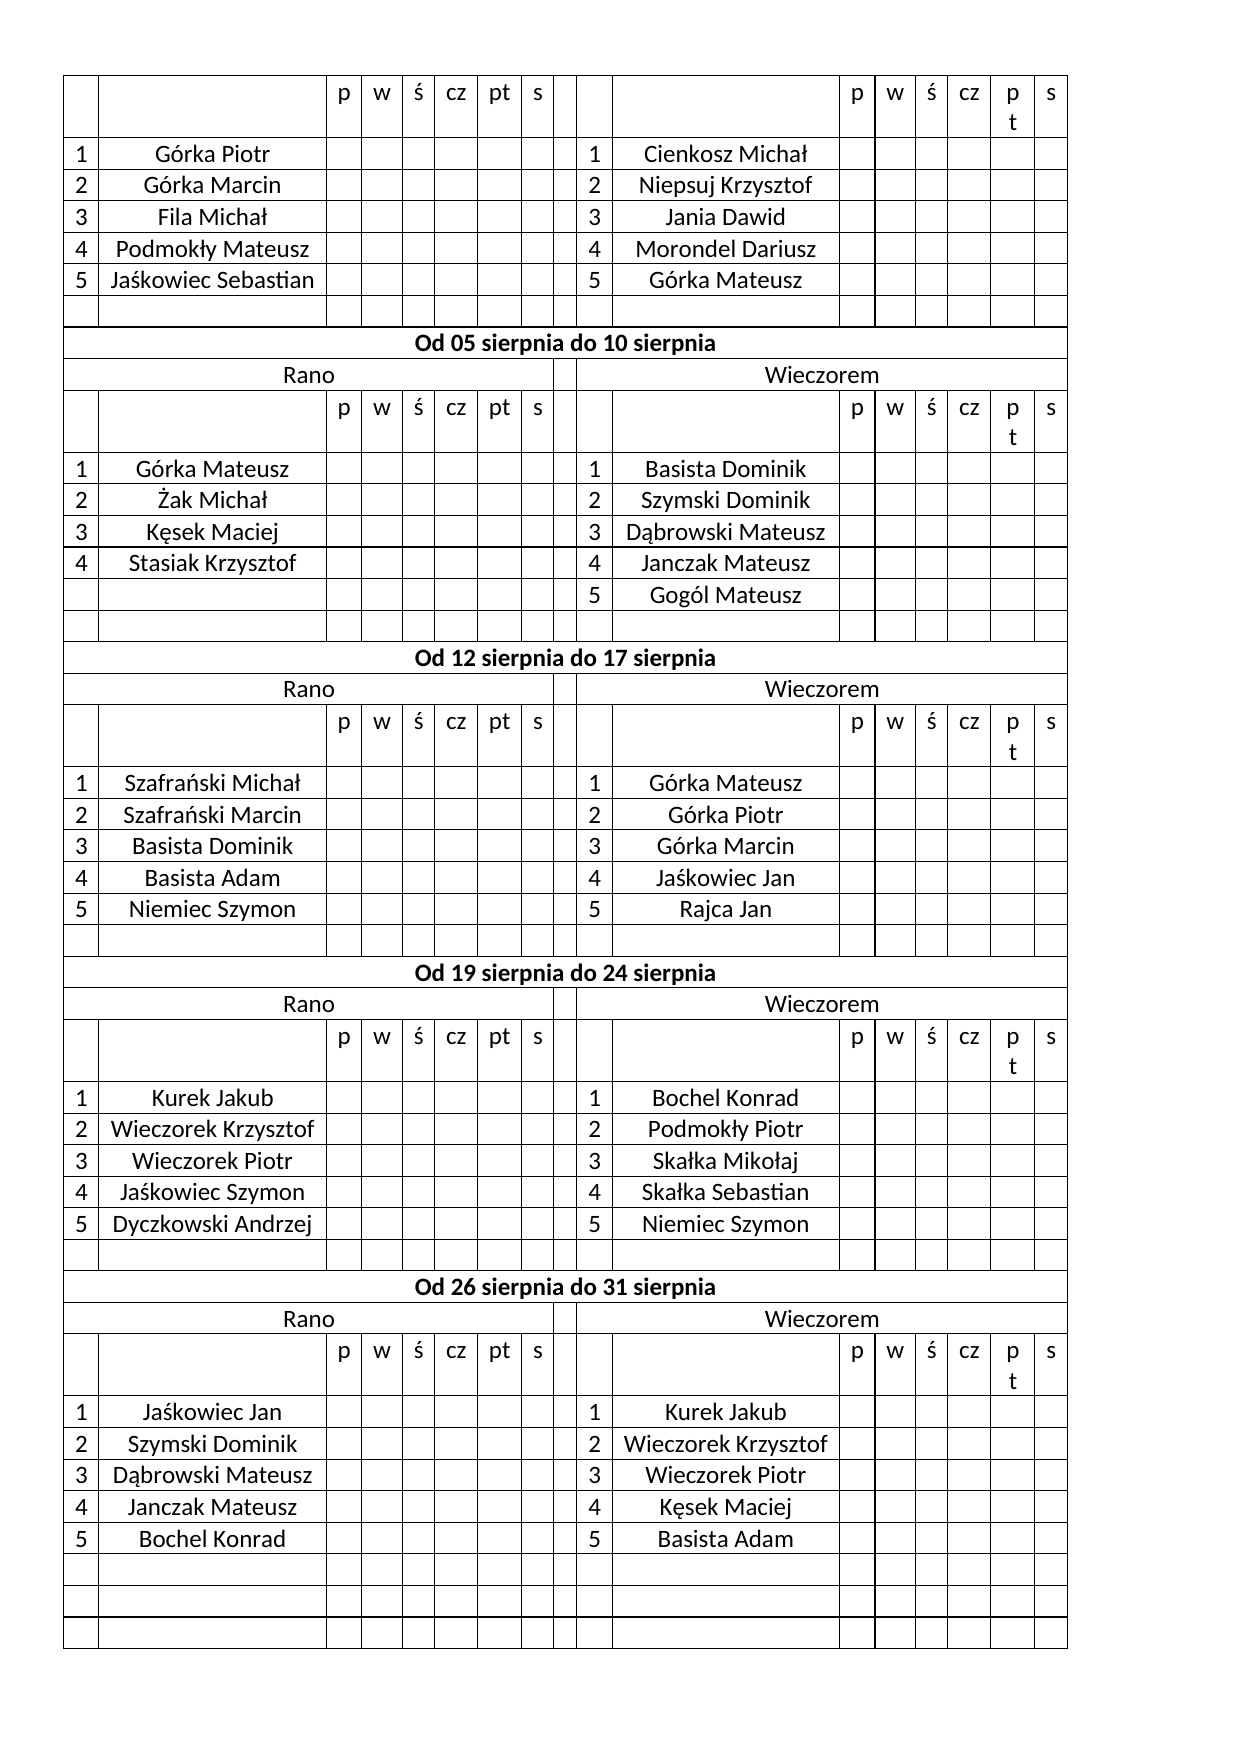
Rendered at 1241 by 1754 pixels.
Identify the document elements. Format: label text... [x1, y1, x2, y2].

table_cell [554, 1396, 576, 1427]
table_cell 4 [577, 233, 612, 263]
table_cell pt [478, 705, 521, 766]
table_cell [876, 1554, 915, 1585]
table_cell [99, 611, 326, 641]
table_cell [403, 1586, 434, 1616]
table_cell [554, 1177, 576, 1207]
table_cell Podmokły Piotr [613, 1114, 839, 1144]
table_cell [554, 170, 576, 200]
table_cell [362, 170, 402, 200]
table_cell [876, 1460, 915, 1490]
table_cell pt [478, 76, 521, 137]
table_cell [840, 201, 874, 232]
table_cell [403, 484, 434, 515]
table_cell [522, 170, 553, 200]
table_cell 2 [64, 1114, 98, 1144]
table_cell [327, 579, 361, 609]
table_cell [362, 894, 402, 924]
table_cell [1035, 296, 1067, 326]
table_cell s [522, 1020, 553, 1081]
table_cell Jania Dawid [613, 201, 839, 232]
table_cell [577, 1020, 612, 1081]
table_cell 4 [64, 233, 98, 263]
table_cell [1035, 201, 1067, 232]
table_cell [522, 233, 553, 263]
table_cell [478, 484, 521, 515]
table_cell [362, 1177, 402, 1207]
table_cell [435, 830, 477, 861]
table_cell [327, 1177, 361, 1207]
table_cell [840, 579, 874, 609]
table_cell p [327, 391, 361, 452]
table_cell [1035, 138, 1067, 169]
table_cell [916, 830, 947, 861]
table_cell s [1035, 705, 1067, 766]
table_cell [876, 1145, 915, 1176]
table_cell [435, 201, 477, 232]
table_cell [403, 516, 434, 546]
table_cell [435, 1523, 477, 1553]
table_cell [327, 1586, 361, 1616]
table_cell [403, 138, 434, 169]
table_cell 4 [577, 548, 612, 578]
table_cell [554, 391, 576, 452]
table_cell [991, 579, 1034, 609]
table_cell [948, 1618, 990, 1648]
table_cell [435, 1396, 477, 1427]
table_cell [435, 894, 477, 924]
table_cell [435, 767, 477, 798]
table_cell [554, 1303, 576, 1333]
table_cell [613, 296, 839, 326]
table_cell [876, 1208, 915, 1239]
table_cell [522, 1177, 553, 1207]
table_cell [876, 138, 915, 169]
table_cell Wieczorek Piotr [99, 1145, 326, 1176]
table_cell [478, 296, 521, 326]
table_cell [403, 233, 434, 263]
table_cell [362, 233, 402, 263]
table_cell [613, 611, 839, 641]
table_cell [362, 1082, 402, 1112]
table_cell [916, 1145, 947, 1176]
table_cell [1035, 1554, 1067, 1585]
table_cell Jaśkowiec Sebastian [99, 264, 326, 295]
table_cell [991, 862, 1034, 892]
table_cell p [327, 1020, 361, 1081]
table_cell [991, 296, 1034, 326]
table_cell [99, 925, 326, 956]
table_cell [435, 1208, 477, 1239]
table_cell [64, 1020, 98, 1081]
table_cell [948, 1586, 990, 1616]
table_cell [403, 767, 434, 798]
table_cell [577, 391, 612, 452]
table_cell [916, 264, 947, 295]
table_cell [876, 1523, 915, 1553]
table_cell [948, 1428, 990, 1458]
table_cell [554, 1020, 576, 1081]
table_cell [840, 516, 874, 546]
table_cell [916, 894, 947, 924]
table_cell [554, 925, 576, 956]
table_cell pt [478, 391, 521, 452]
table_cell [64, 925, 98, 956]
table_cell [991, 170, 1034, 200]
table_cell [403, 1491, 434, 1522]
table_cell w [362, 1020, 402, 1081]
table_cell [554, 359, 576, 389]
table_cell [876, 611, 915, 641]
table_cell [876, 1618, 915, 1648]
table_cell Wieczorek Krzysztof [613, 1428, 839, 1458]
table_cell Rano [64, 1303, 553, 1333]
table_cell Bochel Konrad [99, 1523, 326, 1553]
table_cell [876, 233, 915, 263]
table_cell [64, 579, 98, 609]
table_cell cz [435, 1334, 477, 1395]
table_cell [327, 1554, 361, 1585]
table_cell [991, 1396, 1034, 1427]
table_cell [362, 1240, 402, 1270]
table_cell [522, 548, 553, 578]
table_cell [554, 894, 576, 924]
table_cell [522, 1208, 553, 1239]
table_cell [916, 1208, 947, 1239]
table_cell Niemiec Szymon [99, 894, 326, 924]
table_cell w [362, 1334, 402, 1395]
table_cell [554, 1145, 576, 1176]
table_cell [840, 1554, 874, 1585]
table_cell [1035, 170, 1067, 200]
table_cell [99, 76, 326, 137]
table_cell [1035, 1586, 1067, 1616]
table_cell Kurek Jakub [99, 1082, 326, 1112]
table_cell [876, 579, 915, 609]
table_cell [1035, 233, 1067, 263]
table_cell 5 [64, 1523, 98, 1553]
table_cell [876, 1240, 915, 1270]
table_cell s [522, 76, 553, 137]
table_cell [327, 1618, 361, 1648]
table_cell [554, 1618, 576, 1648]
table_cell Kurek Jakub [613, 1396, 839, 1427]
table_cell [362, 1396, 402, 1427]
table_cell Żak Michał [99, 484, 326, 515]
table_cell w [876, 391, 915, 452]
table_cell w [876, 1334, 915, 1395]
table_cell [522, 1554, 553, 1585]
table_cell [478, 579, 521, 609]
table_cell [1035, 1618, 1067, 1648]
table_cell [478, 1460, 521, 1490]
table_cell [840, 767, 874, 798]
table_cell [362, 296, 402, 326]
table_cell [948, 767, 990, 798]
table_cell [362, 453, 402, 483]
table_cell [916, 296, 947, 326]
table_cell ś [403, 1334, 434, 1395]
table_cell [327, 201, 361, 232]
table_cell w [362, 76, 402, 137]
table_cell [991, 233, 1034, 263]
table_cell [948, 296, 990, 326]
table_cell pt [991, 76, 1034, 137]
table_cell [327, 264, 361, 295]
table_cell [991, 830, 1034, 861]
table_cell [478, 138, 521, 169]
table_cell [916, 548, 947, 578]
table_cell [554, 799, 576, 829]
table_cell [554, 201, 576, 232]
table_cell [840, 170, 874, 200]
table_cell [435, 548, 477, 578]
table_cell [403, 548, 434, 578]
table_cell [403, 1618, 434, 1648]
table_cell Górka Piotr [613, 799, 839, 829]
table_cell 2 [64, 484, 98, 515]
table_cell [554, 548, 576, 578]
table_cell [876, 1491, 915, 1522]
table_cell [948, 925, 990, 956]
table_cell [327, 894, 361, 924]
table_cell ś [403, 705, 434, 766]
table_cell 1 [577, 453, 612, 483]
table_cell 5 [577, 1523, 612, 1553]
table_cell [916, 138, 947, 169]
table_cell [522, 1114, 553, 1144]
table_cell [840, 1208, 874, 1239]
table_cell [1035, 1177, 1067, 1207]
table_cell p [327, 1334, 361, 1395]
table_cell [327, 233, 361, 263]
table_cell [64, 1618, 98, 1648]
table_cell Wieczorek Piotr [613, 1460, 839, 1490]
table_cell [478, 233, 521, 263]
table_cell Skałka Mikołaj [613, 1145, 839, 1176]
table_cell [948, 894, 990, 924]
table_cell [916, 1460, 947, 1490]
table_cell [613, 1020, 839, 1081]
table_cell 3 [64, 201, 98, 232]
table_cell [840, 296, 874, 326]
table_cell 4 [577, 1177, 612, 1207]
table_cell [991, 264, 1034, 295]
table_cell w [876, 1020, 915, 1081]
table_cell p [840, 1020, 874, 1081]
table_cell [554, 1428, 576, 1458]
table_cell [362, 1618, 402, 1648]
table_cell [991, 484, 1034, 515]
table_cell [362, 1460, 402, 1490]
table_cell [362, 516, 402, 546]
table_cell [478, 548, 521, 578]
table_cell Od 12 sierpnia do 17 sierpnia [64, 642, 1067, 673]
table_cell [478, 1145, 521, 1176]
table_cell [403, 1428, 434, 1458]
table_cell [840, 548, 874, 578]
table_cell Fila Michał [99, 201, 326, 232]
table_cell [554, 453, 576, 483]
table_cell [577, 611, 612, 641]
table_cell [403, 830, 434, 861]
table_cell [362, 548, 402, 578]
table_cell [991, 1240, 1034, 1270]
table_cell [948, 1145, 990, 1176]
table_cell Szafrański Marcin [99, 799, 326, 829]
table_cell [554, 1460, 576, 1490]
table_cell [948, 579, 990, 609]
table_cell Górka Marcin [613, 830, 839, 861]
table_cell Dąbrowski Mateusz [613, 516, 839, 546]
table_cell 1 [64, 1396, 98, 1427]
table_cell 3 [577, 1460, 612, 1490]
table_cell 4 [64, 1177, 98, 1207]
table_cell [876, 484, 915, 515]
table_cell [1035, 548, 1067, 578]
table_cell [948, 484, 990, 515]
table_cell [403, 862, 434, 892]
table_cell [554, 138, 576, 169]
table_cell [916, 1554, 947, 1585]
table_cell w [362, 391, 402, 452]
table_cell [435, 799, 477, 829]
table_cell [840, 484, 874, 515]
table_cell [435, 1554, 477, 1585]
table_cell [613, 1618, 839, 1648]
table_cell [840, 894, 874, 924]
table_cell 1 [64, 767, 98, 798]
table_cell [991, 611, 1034, 641]
table_cell [554, 1491, 576, 1522]
table_cell [916, 799, 947, 829]
table_cell [840, 233, 874, 263]
table_cell w [876, 76, 915, 137]
table_cell Wieczorem [577, 359, 1067, 389]
table_cell 3 [64, 516, 98, 546]
table_cell [876, 1586, 915, 1616]
table_cell [1035, 1114, 1067, 1144]
table_cell [876, 516, 915, 546]
table_cell [64, 76, 98, 137]
table_cell 3 [64, 1145, 98, 1176]
table_cell [435, 1460, 477, 1490]
table_cell [362, 264, 402, 295]
table_cell Jaśkowiec Jan [99, 1396, 326, 1427]
table_cell [435, 1145, 477, 1176]
table_cell [435, 925, 477, 956]
table_cell [478, 1523, 521, 1553]
table_cell Rajca Jan [613, 894, 839, 924]
table_cell [478, 611, 521, 641]
table_cell Szymski Dominik [99, 1428, 326, 1458]
table_cell 4 [577, 1491, 612, 1522]
table_cell [554, 76, 576, 137]
table_cell [99, 705, 326, 766]
table_cell [840, 1491, 874, 1522]
table_cell [991, 1082, 1034, 1112]
table_cell Kęsek Maciej [99, 516, 326, 546]
table_cell [991, 1114, 1034, 1144]
table_cell [435, 1177, 477, 1207]
table_cell pt [991, 705, 1034, 766]
table_cell Rano [64, 674, 553, 704]
table_cell [991, 1208, 1034, 1239]
table_cell [577, 1554, 612, 1585]
table_cell [435, 611, 477, 641]
table_cell [1035, 611, 1067, 641]
table_cell 3 [577, 201, 612, 232]
table_cell [613, 1586, 839, 1616]
table_cell p [840, 1334, 874, 1395]
table_cell ś [916, 1334, 947, 1395]
table_cell [478, 1240, 521, 1270]
table_cell [403, 1240, 434, 1270]
table_cell [99, 391, 326, 452]
table_cell [991, 138, 1034, 169]
table_cell [916, 233, 947, 263]
table_cell ś [916, 1020, 947, 1081]
table_cell [613, 1334, 839, 1395]
table_cell 4 [64, 862, 98, 892]
table_cell Wieczorek Krzysztof [99, 1114, 326, 1144]
table_cell [1035, 516, 1067, 546]
table_cell Jaśkowiec Jan [613, 862, 839, 892]
table_cell [478, 264, 521, 295]
table_cell [991, 767, 1034, 798]
table_cell [327, 1523, 361, 1553]
table_cell [327, 830, 361, 861]
table_cell 1 [64, 138, 98, 169]
table_cell [554, 1586, 576, 1616]
table_cell [577, 705, 612, 766]
table_cell [554, 1523, 576, 1553]
table_cell [99, 1554, 326, 1585]
table_cell [522, 1082, 553, 1112]
table_cell [1035, 925, 1067, 956]
table_cell [948, 1208, 990, 1239]
table_cell [362, 799, 402, 829]
table_cell [876, 296, 915, 326]
table_cell [327, 138, 361, 169]
table_cell [327, 516, 361, 546]
table_cell [577, 296, 612, 326]
table_cell [613, 76, 839, 137]
table_cell [991, 1177, 1034, 1207]
table_cell 1 [577, 1396, 612, 1427]
table_cell [1035, 1523, 1067, 1553]
table_cell [991, 1618, 1034, 1648]
table_cell [948, 611, 990, 641]
table_cell Górka Mateusz [99, 453, 326, 483]
table_cell [435, 1240, 477, 1270]
table_cell [916, 611, 947, 641]
table_cell 2 [64, 1428, 98, 1458]
table_cell [916, 1491, 947, 1522]
table_cell [522, 579, 553, 609]
table_cell [435, 453, 477, 483]
table_cell [577, 1240, 612, 1270]
table_cell [327, 1396, 361, 1427]
table_cell pt [991, 391, 1034, 452]
table_cell [99, 1334, 326, 1395]
table_cell [554, 674, 576, 704]
table_cell Basista Dominik [613, 453, 839, 483]
table_cell [435, 484, 477, 515]
table_cell Morondel Dariusz [613, 233, 839, 263]
table_cell [435, 862, 477, 892]
table_cell [522, 767, 553, 798]
table_cell 1 [64, 453, 98, 483]
table_cell [1035, 767, 1067, 798]
table_cell [916, 862, 947, 892]
table_cell [478, 925, 521, 956]
table_cell ś [403, 76, 434, 137]
table_cell [840, 1523, 874, 1553]
table_cell ś [403, 391, 434, 452]
table_cell [554, 484, 576, 515]
table_cell [991, 1523, 1034, 1553]
table_cell Jaśkowiec Szymon [99, 1177, 326, 1207]
table_cell 2 [577, 484, 612, 515]
table_cell [991, 799, 1034, 829]
table_cell [948, 1491, 990, 1522]
table_cell [916, 484, 947, 515]
table_cell [948, 516, 990, 546]
table_cell [327, 1208, 361, 1239]
table_cell [876, 453, 915, 483]
table_cell [64, 296, 98, 326]
table_cell [577, 925, 612, 956]
table_cell 5 [577, 579, 612, 609]
table_cell 2 [577, 170, 612, 200]
table_cell [948, 1554, 990, 1585]
table_cell [99, 1240, 326, 1270]
table_cell [991, 453, 1034, 483]
table_cell [948, 1240, 990, 1270]
table_cell [948, 201, 990, 232]
table_cell [478, 894, 521, 924]
table_cell Niemiec Szymon [613, 1208, 839, 1239]
table_cell [522, 453, 553, 483]
table_cell [1035, 830, 1067, 861]
table_cell Stasiak Krzysztof [99, 548, 326, 578]
table_cell [64, 1586, 98, 1616]
table_cell [522, 799, 553, 829]
table_cell [478, 1396, 521, 1427]
table_cell [478, 1428, 521, 1458]
table_cell [435, 1428, 477, 1458]
table_cell [435, 516, 477, 546]
table_cell [876, 767, 915, 798]
table_cell [840, 1240, 874, 1270]
table_cell cz [948, 1020, 990, 1081]
table_cell 5 [577, 894, 612, 924]
table_cell [554, 233, 576, 263]
table_cell 3 [577, 516, 612, 546]
table_cell [403, 296, 434, 326]
table_cell p [840, 391, 874, 452]
table_cell [916, 1586, 947, 1616]
table_cell Górka Piotr [99, 138, 326, 169]
table_cell [522, 1145, 553, 1176]
table_cell [916, 767, 947, 798]
table_cell [64, 391, 98, 452]
table_cell [554, 830, 576, 861]
table_cell [362, 1145, 402, 1176]
table_cell Cienkosz Michał [613, 138, 839, 169]
table_cell [876, 1428, 915, 1458]
table_cell [916, 1618, 947, 1648]
table_cell [327, 1240, 361, 1270]
table_cell Podmokły Mateusz [99, 233, 326, 263]
table_cell [403, 1082, 434, 1112]
table_cell p [840, 705, 874, 766]
table_cell [403, 170, 434, 200]
table_cell [840, 611, 874, 641]
table_cell [1035, 1491, 1067, 1522]
table_cell [916, 579, 947, 609]
table_cell [876, 1114, 915, 1144]
table_cell [327, 1114, 361, 1144]
table_cell 2 [64, 170, 98, 200]
table_cell [522, 1586, 553, 1616]
table_cell [1035, 1145, 1067, 1176]
table_cell 5 [577, 1208, 612, 1239]
table_cell [478, 1618, 521, 1648]
table_cell [577, 1618, 612, 1648]
table_cell [522, 1618, 553, 1648]
table_cell [403, 1523, 434, 1553]
table_cell s [1035, 1020, 1067, 1081]
table_cell [948, 1460, 990, 1490]
table_cell [435, 264, 477, 295]
table_cell ś [916, 391, 947, 452]
table_cell [435, 170, 477, 200]
table_cell [64, 611, 98, 641]
table_cell [522, 1396, 553, 1427]
table_cell [948, 862, 990, 892]
table_cell [840, 1145, 874, 1176]
table_cell [362, 1554, 402, 1585]
table_cell Janczak Mateusz [99, 1491, 326, 1522]
table_cell [948, 264, 990, 295]
table_cell [403, 611, 434, 641]
table_cell [403, 1114, 434, 1144]
table_cell [327, 862, 361, 892]
table_cell Rano [64, 988, 553, 1019]
table_cell cz [948, 76, 990, 137]
table_cell [478, 1208, 521, 1239]
table_cell Janczak Mateusz [613, 548, 839, 578]
table_cell [362, 1208, 402, 1239]
table_cell [991, 925, 1034, 956]
table_cell [840, 925, 874, 956]
table_cell [435, 579, 477, 609]
table_cell [435, 233, 477, 263]
table_cell [362, 1428, 402, 1458]
table_cell [876, 894, 915, 924]
table_cell [362, 201, 402, 232]
table_cell [613, 705, 839, 766]
table_cell [876, 1082, 915, 1112]
table_cell pt [478, 1020, 521, 1081]
table_cell [840, 1177, 874, 1207]
table_cell 1 [577, 1082, 612, 1112]
table_cell p [327, 705, 361, 766]
table_cell Rano [64, 359, 553, 389]
table_cell [478, 1586, 521, 1616]
table_cell [840, 1082, 874, 1112]
table_cell [403, 1460, 434, 1490]
table_cell [522, 296, 553, 326]
table_cell Górka Mateusz [613, 767, 839, 798]
table_cell [991, 894, 1034, 924]
table_cell [522, 138, 553, 169]
table_cell [99, 296, 326, 326]
table_cell [522, 484, 553, 515]
table_cell s [1035, 76, 1067, 137]
table_cell [1035, 894, 1067, 924]
table_cell 3 [577, 1145, 612, 1176]
table_cell Wieczorem [577, 674, 1067, 704]
table_cell [613, 925, 839, 956]
table_cell [362, 138, 402, 169]
table_cell [876, 1177, 915, 1207]
table_cell [554, 1114, 576, 1144]
table_cell [99, 1618, 326, 1648]
table_cell [876, 862, 915, 892]
table_cell 1 [64, 1082, 98, 1112]
table_cell [1035, 1208, 1067, 1239]
table_cell [1035, 1396, 1067, 1427]
table_cell ś [916, 76, 947, 137]
table_cell Od 05 sierpnia do 10 sierpnia [64, 328, 1067, 358]
table_cell [362, 1586, 402, 1616]
table_cell [1035, 579, 1067, 609]
table_cell [554, 1208, 576, 1239]
table_cell [876, 264, 915, 295]
table_cell Basista Adam [613, 1523, 839, 1553]
table_cell [948, 1114, 990, 1144]
table_cell [840, 1114, 874, 1144]
table_cell [522, 1460, 553, 1490]
table_cell [948, 1082, 990, 1112]
table_cell [522, 1240, 553, 1270]
table_cell [403, 925, 434, 956]
table_cell [916, 1428, 947, 1458]
table_cell [362, 925, 402, 956]
table_cell [554, 516, 576, 546]
table_cell [840, 830, 874, 861]
table_cell [916, 1396, 947, 1427]
table_cell 5 [64, 1208, 98, 1239]
table_cell [478, 1554, 521, 1585]
table_cell 2 [577, 1428, 612, 1458]
table_cell s [522, 391, 553, 452]
table_cell 5 [577, 264, 612, 295]
table_cell [64, 1334, 98, 1395]
table_cell [403, 799, 434, 829]
table_cell Bochel Konrad [613, 1082, 839, 1112]
table_cell [1035, 264, 1067, 295]
table_cell [1035, 1428, 1067, 1458]
table_cell Szymski Dominik [613, 484, 839, 515]
table_cell [64, 1554, 98, 1585]
table_cell ś [403, 1020, 434, 1081]
table_cell [403, 1177, 434, 1207]
table_cell [327, 1491, 361, 1522]
table_cell [876, 201, 915, 232]
table_cell p [327, 76, 361, 137]
table_cell [435, 1586, 477, 1616]
table_cell Skałka Sebastian [613, 1177, 839, 1207]
table_cell Dąbrowski Mateusz [99, 1460, 326, 1490]
table_cell [916, 1523, 947, 1553]
table_cell [99, 1020, 326, 1081]
table_cell [840, 1460, 874, 1490]
table_cell [478, 170, 521, 200]
table_cell 1 [577, 767, 612, 798]
table_cell [435, 296, 477, 326]
table_cell pt [991, 1020, 1034, 1081]
table_cell [554, 705, 576, 766]
table_cell s [522, 705, 553, 766]
table_cell [1035, 1240, 1067, 1270]
table_cell [327, 1082, 361, 1112]
table_cell [478, 767, 521, 798]
table_cell [554, 296, 576, 326]
table_cell [948, 1396, 990, 1427]
table_cell [991, 548, 1034, 578]
table_cell [948, 453, 990, 483]
table_cell [991, 1428, 1034, 1458]
table_cell [876, 830, 915, 861]
table_cell [991, 516, 1034, 546]
table_cell [613, 1554, 839, 1585]
table_cell [327, 925, 361, 956]
table_cell cz [948, 705, 990, 766]
table_cell [478, 1177, 521, 1207]
table_cell [362, 767, 402, 798]
table_cell 1 [577, 138, 612, 169]
table_cell [327, 767, 361, 798]
table_cell [916, 1177, 947, 1207]
table_cell [403, 1145, 434, 1176]
table_cell [522, 830, 553, 861]
table_cell [840, 1428, 874, 1458]
table_cell [403, 201, 434, 232]
table_cell [362, 830, 402, 861]
table_cell [1035, 799, 1067, 829]
table_cell [435, 1114, 477, 1144]
table_cell [327, 799, 361, 829]
table_cell [327, 1428, 361, 1458]
table_cell [99, 579, 326, 609]
table_cell s [1035, 391, 1067, 452]
table_cell [948, 170, 990, 200]
table_cell [916, 201, 947, 232]
table_cell s [1035, 1334, 1067, 1395]
table_cell [1035, 453, 1067, 483]
table_cell [403, 1208, 434, 1239]
table_cell [522, 1428, 553, 1458]
table_cell [1035, 862, 1067, 892]
table_cell 5 [64, 894, 98, 924]
table_cell [577, 1334, 612, 1395]
table_cell pt [478, 1334, 521, 1395]
table_cell Basista Dominik [99, 830, 326, 861]
table_cell 4 [64, 548, 98, 578]
table_cell Od 26 sierpnia do 31 sierpnia [64, 1271, 1067, 1302]
table_cell [876, 170, 915, 200]
table_cell [876, 1396, 915, 1427]
table_cell [327, 611, 361, 641]
table_cell [991, 201, 1034, 232]
table_cell [876, 799, 915, 829]
table_cell [522, 201, 553, 232]
table_cell Wieczorem [577, 1303, 1067, 1333]
table_cell 4 [577, 862, 612, 892]
table_cell [478, 1082, 521, 1112]
table_cell 4 [64, 1491, 98, 1522]
table_cell pt [991, 1334, 1034, 1395]
table_cell [554, 264, 576, 295]
table_cell [613, 1240, 839, 1270]
table_cell [362, 611, 402, 641]
table_cell [948, 233, 990, 263]
table_cell cz [948, 391, 990, 452]
table_cell [327, 1460, 361, 1490]
table_cell 3 [64, 1460, 98, 1490]
table_cell [948, 1177, 990, 1207]
table_cell [478, 516, 521, 546]
table_cell Od 19 sierpnia do 24 sierpnia [64, 957, 1067, 987]
table_cell [840, 1618, 874, 1648]
table_cell [916, 925, 947, 956]
table_cell [1035, 484, 1067, 515]
table_cell [362, 862, 402, 892]
table_cell cz [435, 1020, 477, 1081]
table_cell [478, 201, 521, 232]
table_cell Gogól Mateusz [613, 579, 839, 609]
table_cell [948, 1523, 990, 1553]
table_cell [613, 391, 839, 452]
table_cell p [840, 76, 874, 137]
table_cell [876, 925, 915, 956]
table_cell [1035, 1082, 1067, 1112]
table_cell [362, 579, 402, 609]
table_cell [522, 862, 553, 892]
table_cell [840, 1396, 874, 1427]
table_cell [554, 1554, 576, 1585]
table_cell 3 [577, 830, 612, 861]
table_cell [916, 453, 947, 483]
table_cell [362, 484, 402, 515]
table_cell [577, 76, 612, 137]
table_cell Górka Marcin [99, 170, 326, 200]
table_cell Dyczkowski Andrzej [99, 1208, 326, 1239]
table_cell [522, 894, 553, 924]
table_cell [554, 862, 576, 892]
table_cell [478, 1114, 521, 1144]
table_cell [840, 453, 874, 483]
table_cell [554, 1082, 576, 1112]
table_cell [916, 1114, 947, 1144]
table_cell [948, 548, 990, 578]
table_cell [554, 579, 576, 609]
table_cell [840, 862, 874, 892]
table_cell cz [435, 76, 477, 137]
table_cell [840, 1586, 874, 1616]
table_cell Wieczorem [577, 988, 1067, 1019]
table_cell 3 [64, 830, 98, 861]
table_cell [327, 296, 361, 326]
table_cell s [522, 1334, 553, 1395]
table_cell 5 [64, 264, 98, 295]
table_cell 2 [577, 1114, 612, 1144]
table_cell [876, 548, 915, 578]
table_cell [991, 1145, 1034, 1176]
table_cell w [362, 705, 402, 766]
table_cell Kęsek Maciej [613, 1491, 839, 1522]
table_cell w [876, 705, 915, 766]
table_cell [362, 1491, 402, 1522]
table_cell [991, 1460, 1034, 1490]
table_cell [991, 1491, 1034, 1522]
table_cell [522, 611, 553, 641]
table_cell [522, 1491, 553, 1522]
table_cell [478, 862, 521, 892]
table_cell [840, 264, 874, 295]
table_cell [327, 1145, 361, 1176]
table_cell [478, 453, 521, 483]
table_cell [327, 170, 361, 200]
table_cell [554, 1334, 576, 1395]
table_cell ś [916, 705, 947, 766]
table_cell [916, 516, 947, 546]
table_cell [554, 1240, 576, 1270]
table_cell cz [435, 391, 477, 452]
table_cell [948, 799, 990, 829]
table_cell [403, 453, 434, 483]
table_cell cz [435, 705, 477, 766]
table_cell [403, 894, 434, 924]
table_cell Górka Mateusz [613, 264, 839, 295]
table_cell [327, 548, 361, 578]
table_cell [435, 1082, 477, 1112]
table_cell [403, 1396, 434, 1427]
table_cell [362, 1114, 402, 1144]
table_cell [435, 138, 477, 169]
table_cell [522, 925, 553, 956]
table_cell Niepsuj Krzysztof [613, 170, 839, 200]
table_cell [991, 1586, 1034, 1616]
table_cell [554, 611, 576, 641]
table_cell [478, 830, 521, 861]
table_cell [327, 484, 361, 515]
table_cell [948, 830, 990, 861]
table_cell [327, 453, 361, 483]
table_cell [916, 170, 947, 200]
table_cell [948, 138, 990, 169]
table_cell [522, 264, 553, 295]
table_cell Szafrański Michał [99, 767, 326, 798]
table_cell [64, 705, 98, 766]
table_cell [916, 1082, 947, 1112]
table_cell [435, 1618, 477, 1648]
table_cell [478, 799, 521, 829]
table_cell [577, 1586, 612, 1616]
table_cell [362, 1523, 402, 1553]
table_cell [840, 799, 874, 829]
table_cell [554, 988, 576, 1019]
table_cell 2 [577, 799, 612, 829]
table_cell cz [948, 1334, 990, 1395]
table_cell [840, 138, 874, 169]
table_cell [403, 264, 434, 295]
table_cell Basista Adam [99, 862, 326, 892]
table_cell [403, 1554, 434, 1585]
table_cell [99, 1586, 326, 1616]
table_cell [522, 516, 553, 546]
table_cell [916, 1240, 947, 1270]
table_cell [1035, 1460, 1067, 1490]
table_cell [64, 1240, 98, 1270]
table_cell [991, 1554, 1034, 1585]
table_cell [522, 1523, 553, 1553]
table_cell 2 [64, 799, 98, 829]
table_cell [403, 579, 434, 609]
table_cell [554, 767, 576, 798]
table_cell [478, 1491, 521, 1522]
table_cell [435, 1491, 477, 1522]
